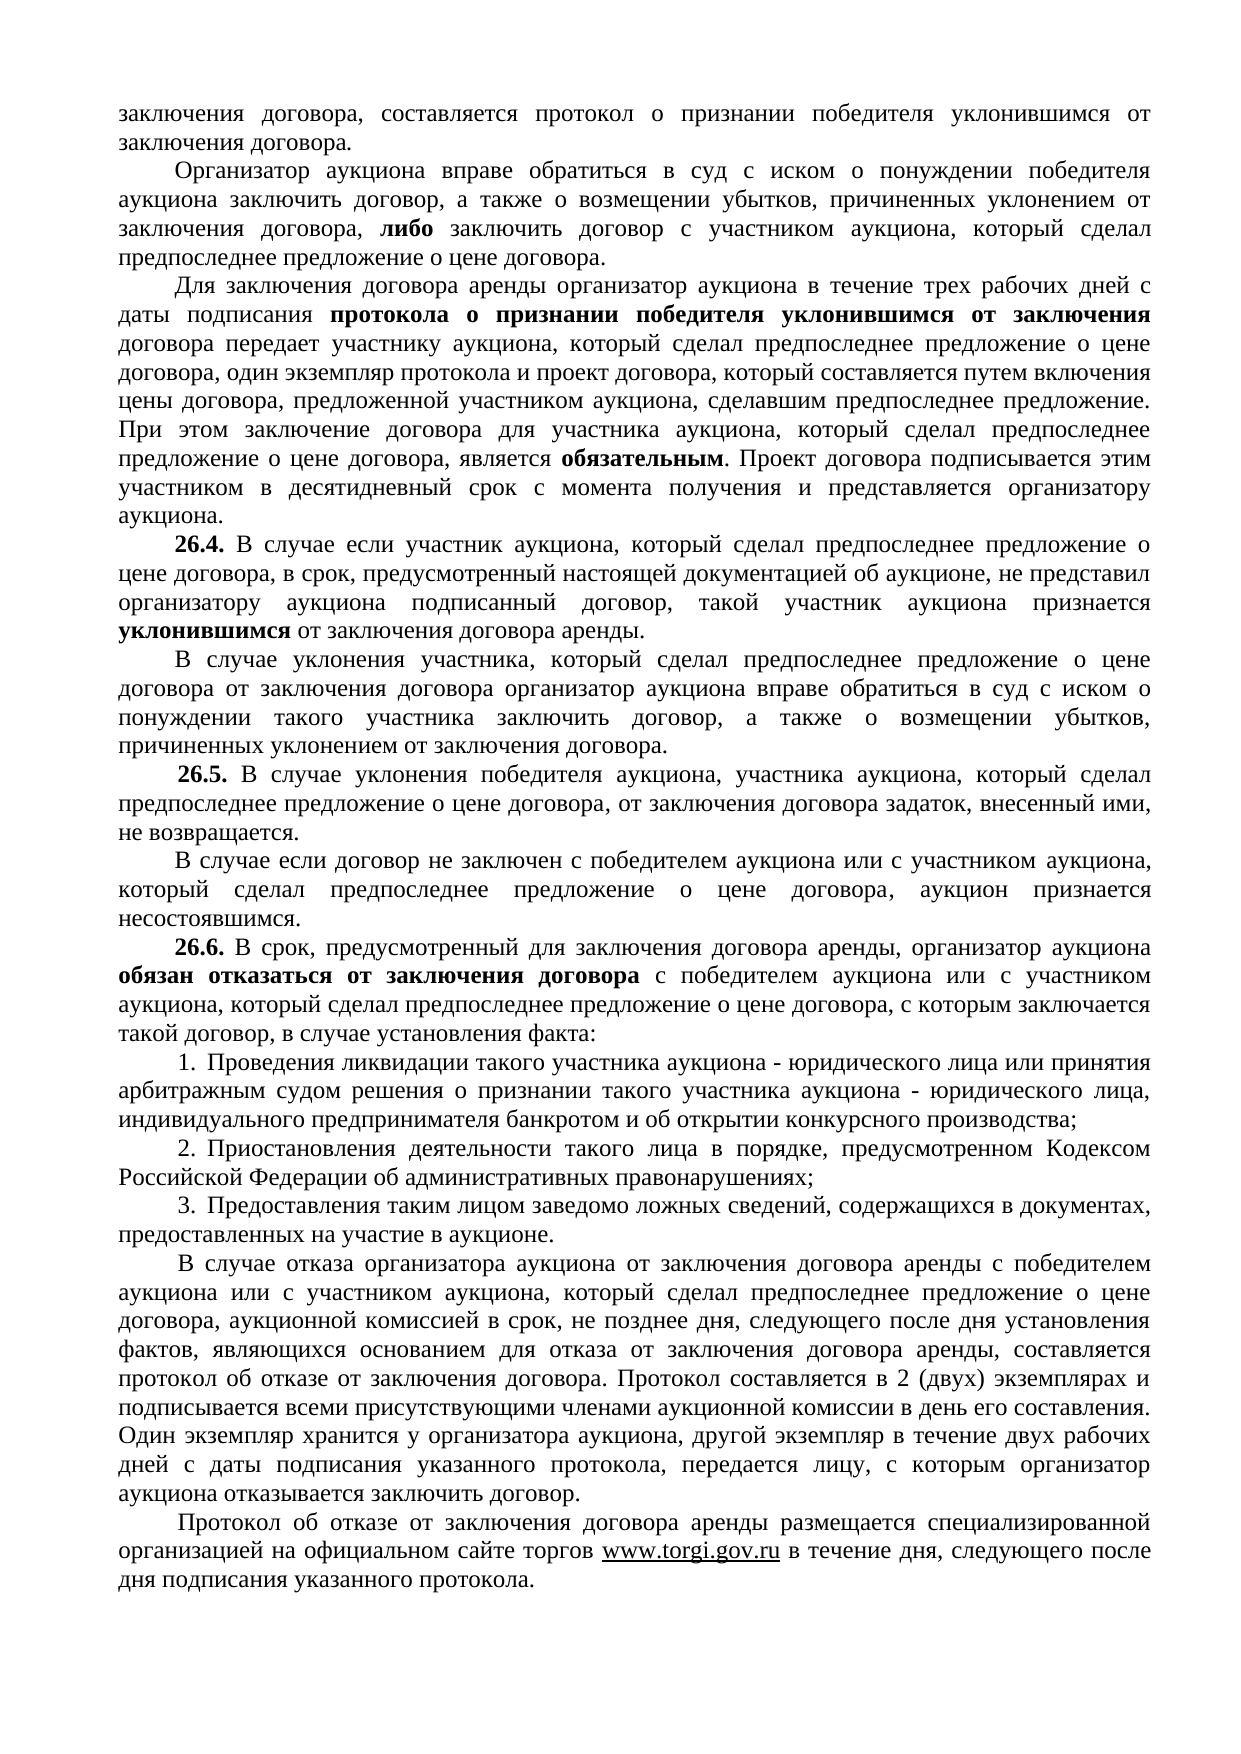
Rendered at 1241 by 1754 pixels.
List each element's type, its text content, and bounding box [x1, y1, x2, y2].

text Протокол об отказе от заключения договора аренды размещается специализированной организацией на официальном сайте торгов www.torgi.gov.ru в течение дня, следующего после дня подписания указанного протокола. [118, 1507, 1152, 1593]
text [118, 98, 1152, 155]
text 26.4. В случае если участник аукциона, который сделал предпоследнее предложение о цене договора, в срок, предусмотренный настоящей документацией об аукционе, не представил организатору аукциона подписанный договор, такой участник аукциона признается уклонившимся от заключения договора аренды. [118, 529, 1152, 644]
list Приостановления деятельности такого лица в порядке, предусмотренном Кодексом Российской Федерации об административных правонарушениях; [118, 1133, 1152, 1190]
text Организатор аукциона вправе обратиться в суд с иском о понуждении победителя аукциона заключить договор, а также о возмещении убытков, причиненных уклонением от заключения договора, либо заключить договор с участником аукциона, который сделал предпоследнее предложение о цене договора. [118, 155, 1152, 270]
text 26.5. В случае уклонения победителя аукциона, участника аукциона, который сделал предпоследнее предложение о цене договора, от заключения договора задаток, внесенный ими, не возвращается. [118, 759, 1152, 845]
list Предоставления таким лицом заведомо ложных сведений, содержащихся в документах, предоставленных на участие в аукционе. [118, 1190, 1152, 1248]
text В случае если договор не заключен с победителем аукциона или с участником аукциона, который сделал предпоследнее предложение о цене договора, аукцион признается несостоявшимся. [118, 845, 1152, 932]
text В случае уклонения участника, который сделал предпоследнее предложение о цене договора от заключения договора организатор аукциона вправе обратиться в суд с иском о понуждении такого участника заключить договор, а также о возмещении убытков, причиненных уклонением от заключения договора. [118, 644, 1152, 759]
list Проведения ликвидации такого участника аукциона - юридического лица или принятия арбитражным судом решения о признании такого участника аукциона - юридического лица, индивидуального предпринимателя банкротом и об открытии конкурсного производства; [118, 1047, 1152, 1133]
text Для заключения договора аренды организатор аукциона в течение трех рабочих дней с даты подписания протокола о признании победителя уклонившимся от заключения договора передает участнику аукциона, который сделал предпоследнее предложение о цене договора, один экземпляр протокола и проект договора, который составляется путем включения цены договора, предложенной участником аукциона, сделавшим предпоследнее предложение. При этом заключение договора для участника аукциона, который сделал предпоследнее предложение о цене договора, является обязательным. Проект договора подписывается этим участником в десятидневный срок с момента получения и представляется организатору аукциона. [118, 270, 1152, 529]
text В случае отказа организатора аукциона от заключения договора аренды с победителем аукциона или с участником аукциона, который сделал предпоследнее предложение о цене договора, аукционной комиссией в срок, не позднее дня, следующего после дня установления фактов, являющихся основанием для отказа от заключения договора аренды, составляется протокол об отказе от заключения договора. Протокол составляется в 2 (двух) экземплярах и подписывается всеми присутствующими членами аукционной комиссии в день его составления. Один экземпляр хранится у организатора аукциона, другой экземпляр в течение двух рабочих дней с даты подписания указанного протокола, передается лицу, с которым организатор аукциона отказывается заключить договор. [118, 1248, 1152, 1507]
text 26.6. В срок, предусмотренный для заключения договора аренды, организатор аукциона обязан отказаться от заключения договора с победителем аукциона или с участником аукциона, который сделал предпоследнее предложение о цене договора, с которым заключается такой договор, в случае установления факта: [118, 932, 1152, 1047]
